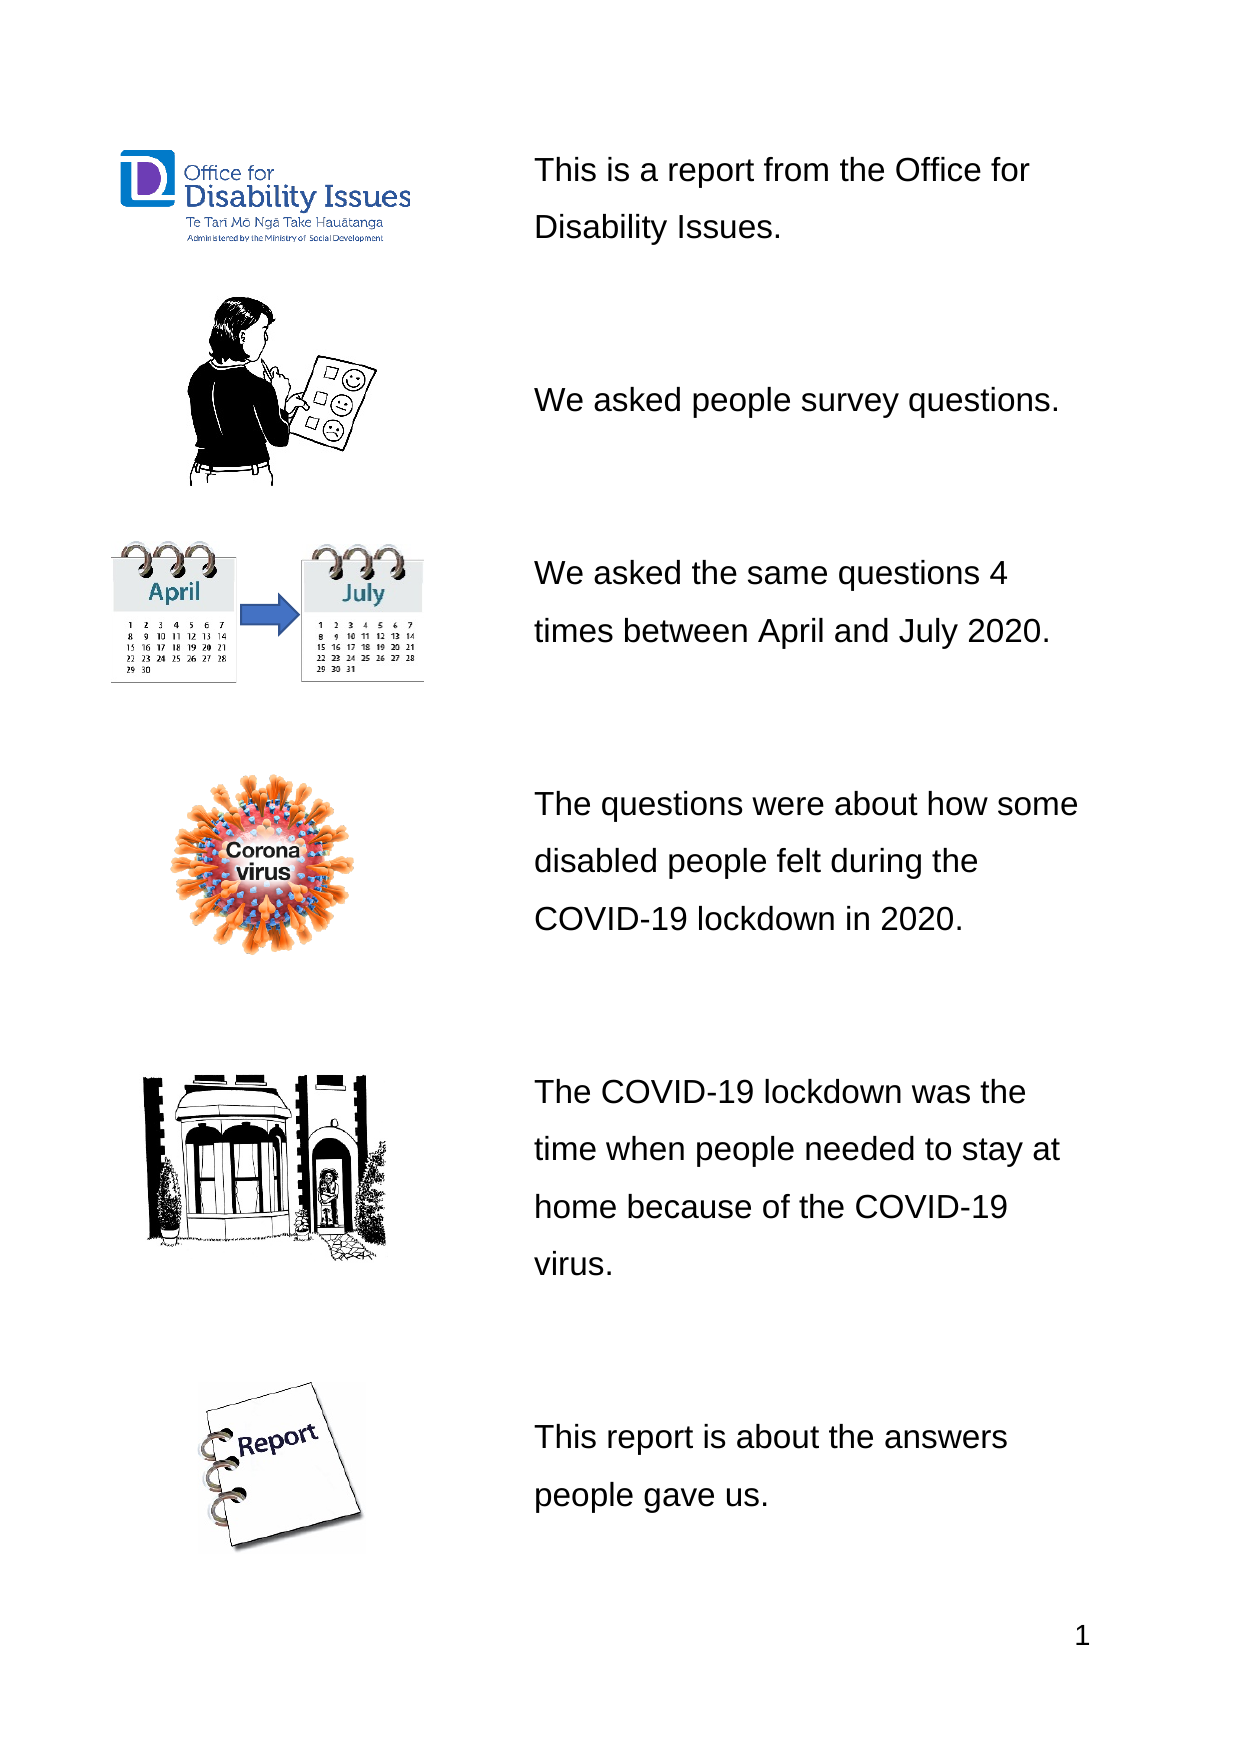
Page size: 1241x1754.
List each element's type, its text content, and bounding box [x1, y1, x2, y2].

picture [139, 1072, 388, 1263]
text This is a report from the Office for Disability Issues. [534, 150, 1090, 246]
text We asked people survey questions. [534, 380, 1090, 419]
picture [120, 150, 410, 242]
picture [168, 771, 356, 958]
text We asked the same questions 4 times between April and July 2020. [534, 553, 1090, 649]
text This report is about the answers people gave us. [534, 1417, 1090, 1513]
picture [111, 541, 237, 683]
picture [197, 1382, 366, 1554]
picture [186, 296, 378, 487]
text COVID-19 lockdown in 2020. [534, 899, 1090, 937]
text The questions were about how some disabled people felt during the [534, 784, 1090, 880]
text The COVID-19 lockdown was the time when people needed to stay at home because of the COVID-19 virus. [534, 1072, 1090, 1283]
picture [301, 544, 424, 682]
